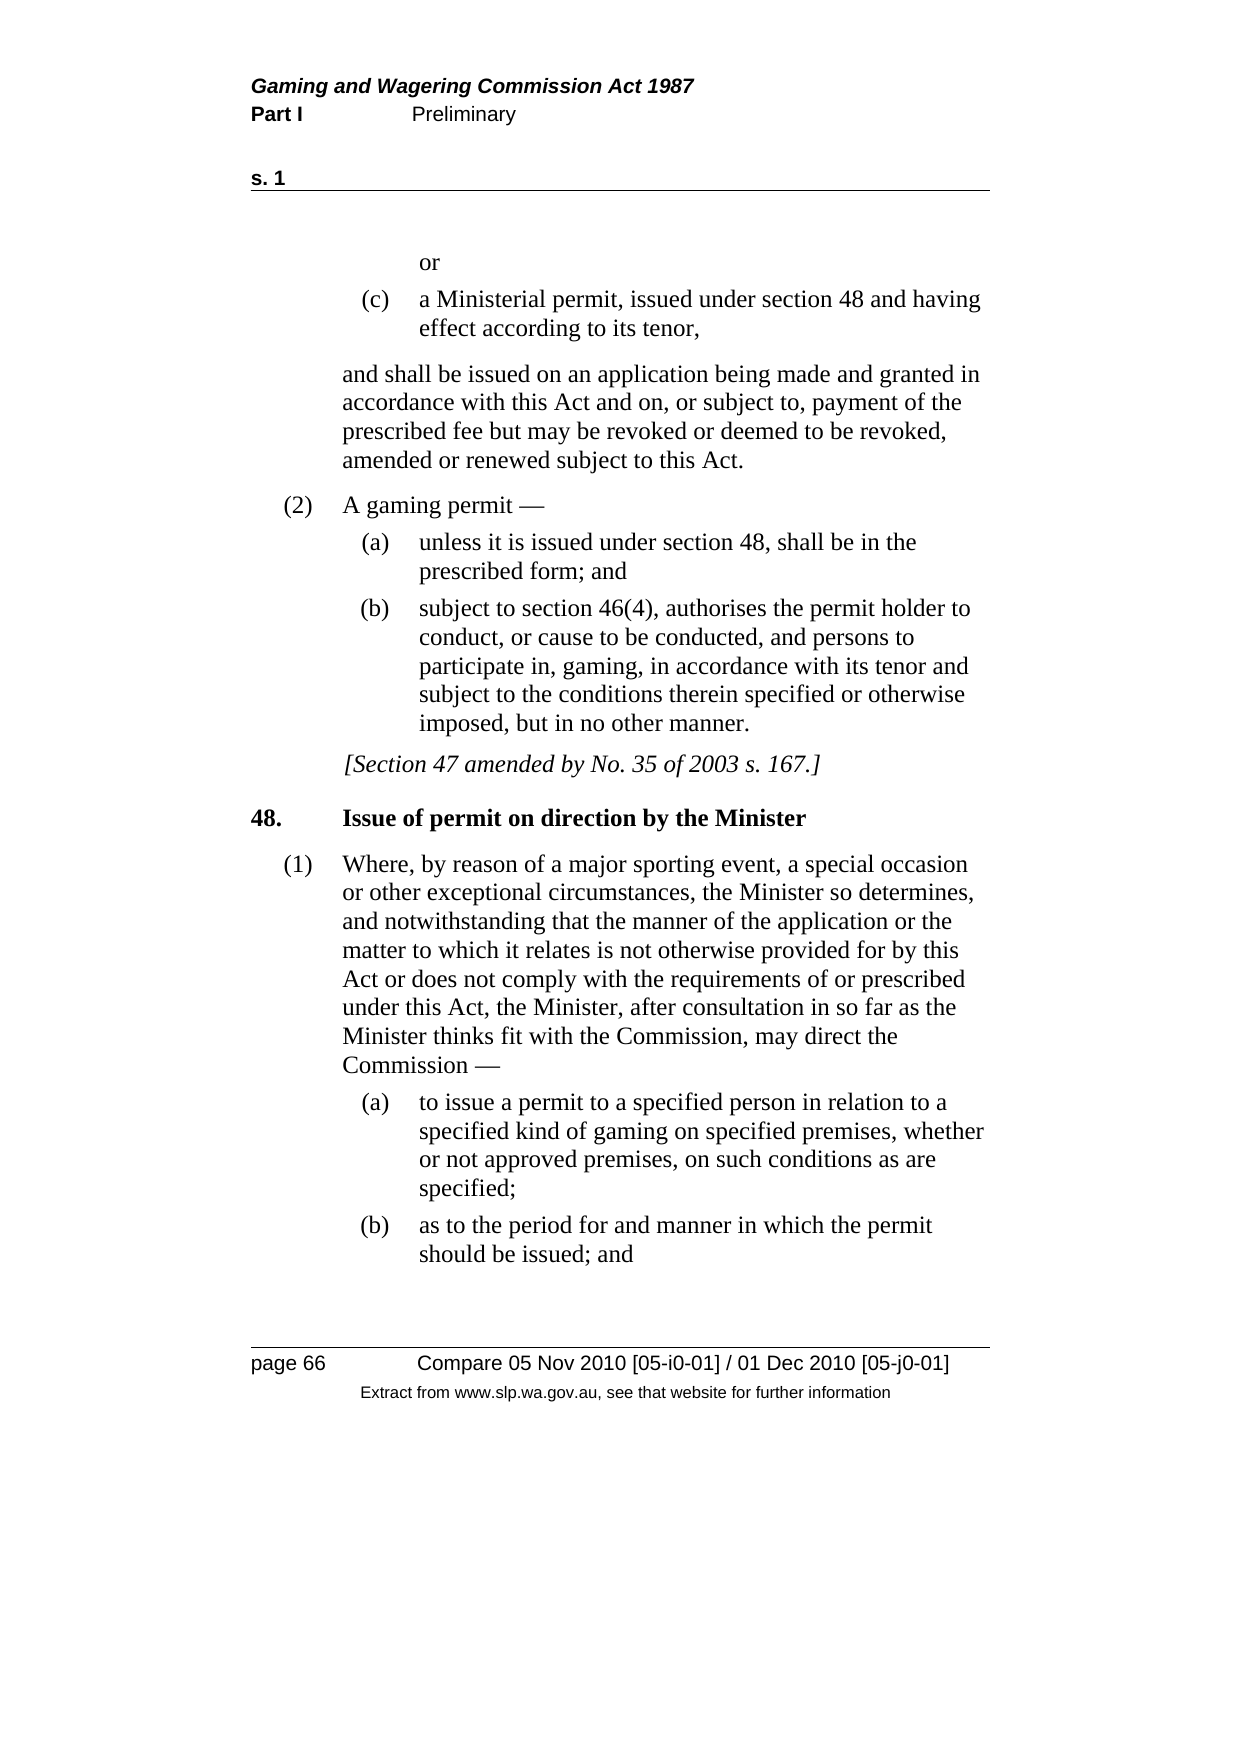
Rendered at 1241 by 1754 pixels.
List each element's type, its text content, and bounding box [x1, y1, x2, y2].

text (b) subject to section 46(4), authorises the permit holder to conduct, or cause to be conducted, and persons to participate in, gaming, in accordance with its tenor and subject to the conditions therein specified or otherwise imposed, but in no other manner. [251, 593, 990, 737]
text (c) a Ministerial permit, issued under section 48 and having effect according to its tenor, [251, 284, 990, 342]
text [Section 47 amended by No. 35 of 2003 s. 167.] [251, 749, 990, 778]
text (1) Where, by reason of a major sporting event, a special occasion or other exceptional circumstances, the Minister so determines, and notwithstanding that the manner of the application or the matter to which it relates is not otherwise provided for by this Act or does not comply with the requirements of or prescribed under this Act, the Minister, after consultation in so far as the Minister thinks fit with the Commission, may direct the Commission — [251, 849, 990, 1079]
text (a) to issue a permit to a specified person in relation to a specified kind of gaming on specified premises, whether or not approved premises, on such conditions as are specified; [251, 1087, 990, 1202]
text or [251, 247, 990, 276]
text (b) as to the period for and manner in which the permit should be issued; and [251, 1210, 990, 1268]
subtitle 48. Issue of permit on direction by the Minister [251, 803, 990, 832]
text and shall be issued on an application being made and granted in accordance with this Act and on, or subject to, payment of the prescribed fee but may be revoked or deemed to be revoked, amended or renewed subject to this Act. [251, 359, 990, 474]
text (a) unless it is issued under section 48, shall be in the prescribed form; and [251, 527, 990, 585]
text (2) A gaming permit — [251, 490, 990, 519]
